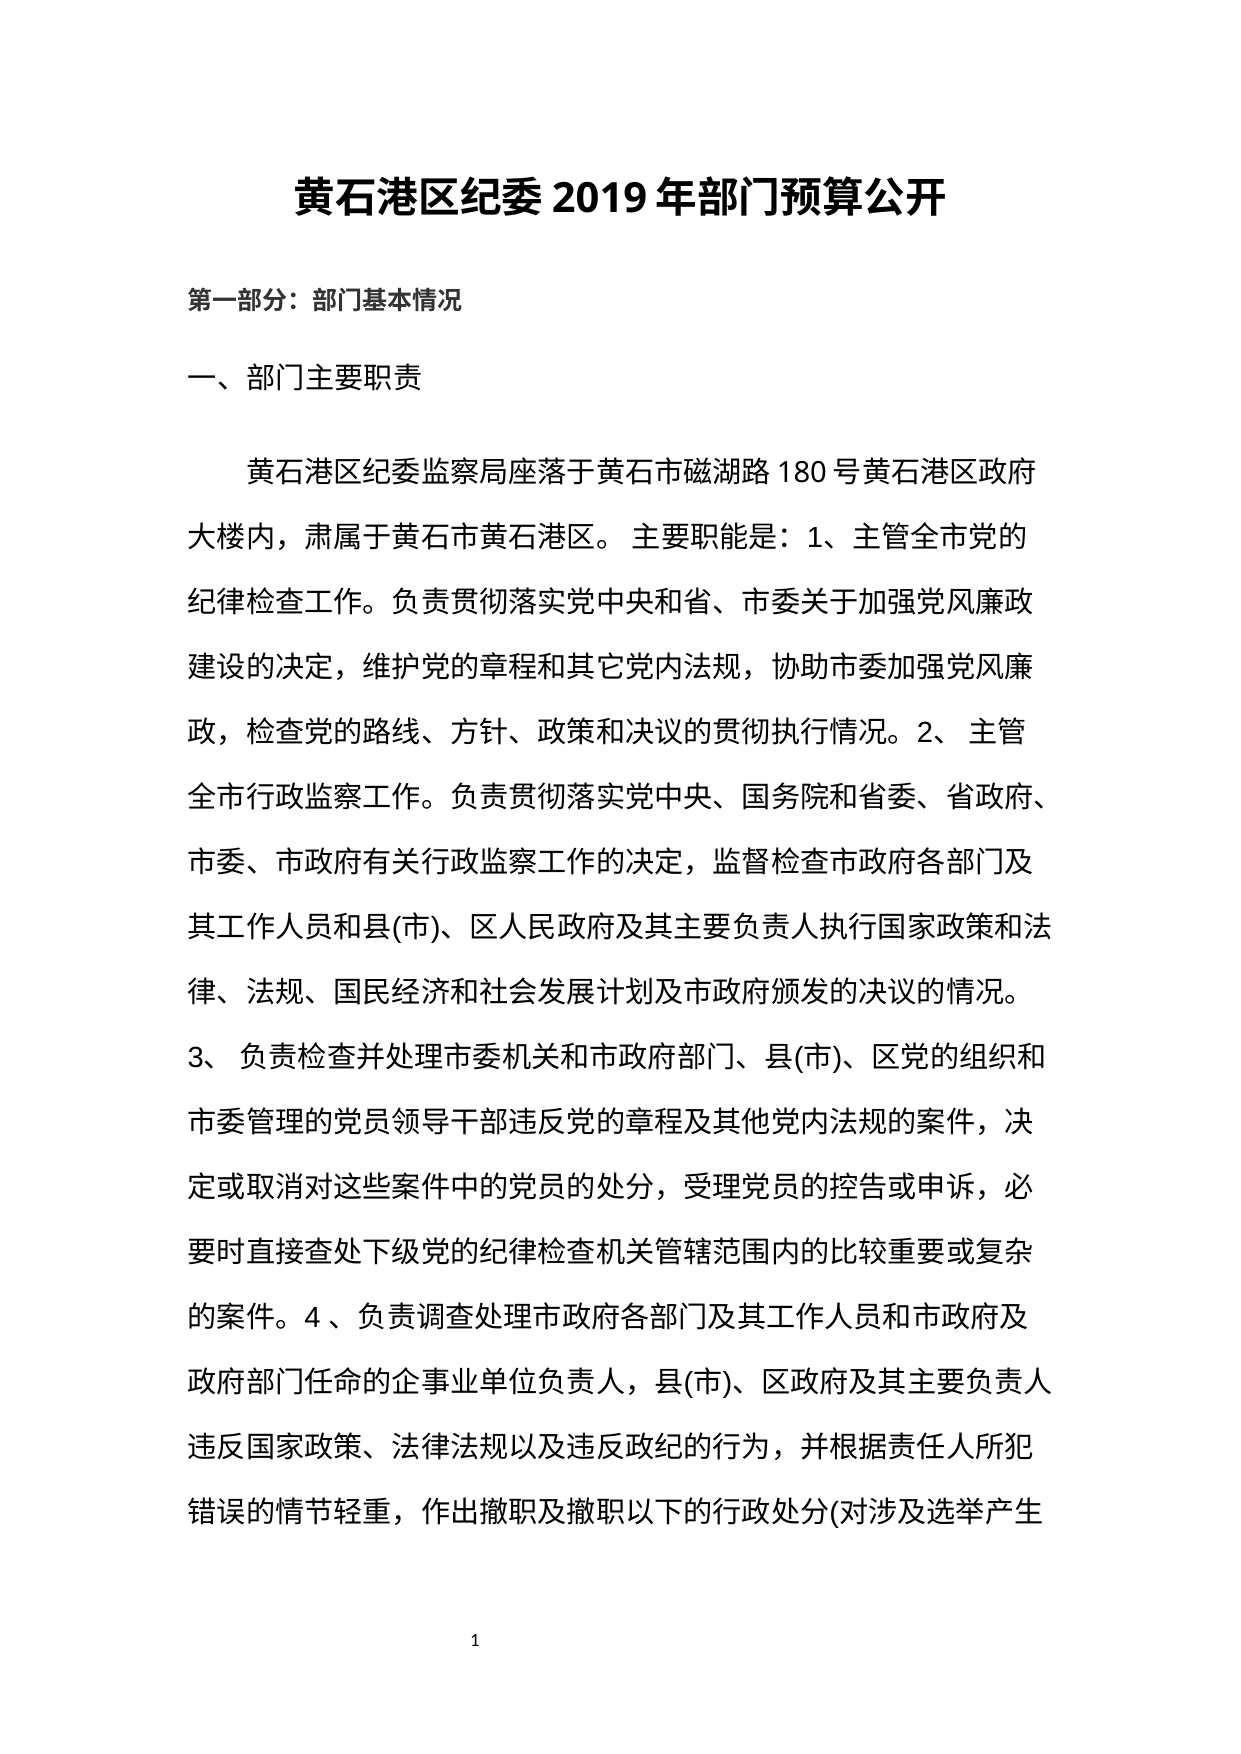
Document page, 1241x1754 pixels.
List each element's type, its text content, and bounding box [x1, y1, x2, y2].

text 第一部分：部门基本情况 [187, 266, 1053, 331]
list 部门主要职责 [187, 343, 1053, 408]
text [187, 438, 1053, 1543]
subtitle 黄石港区纪委2019年部门预算公开 [187, 162, 1053, 227]
